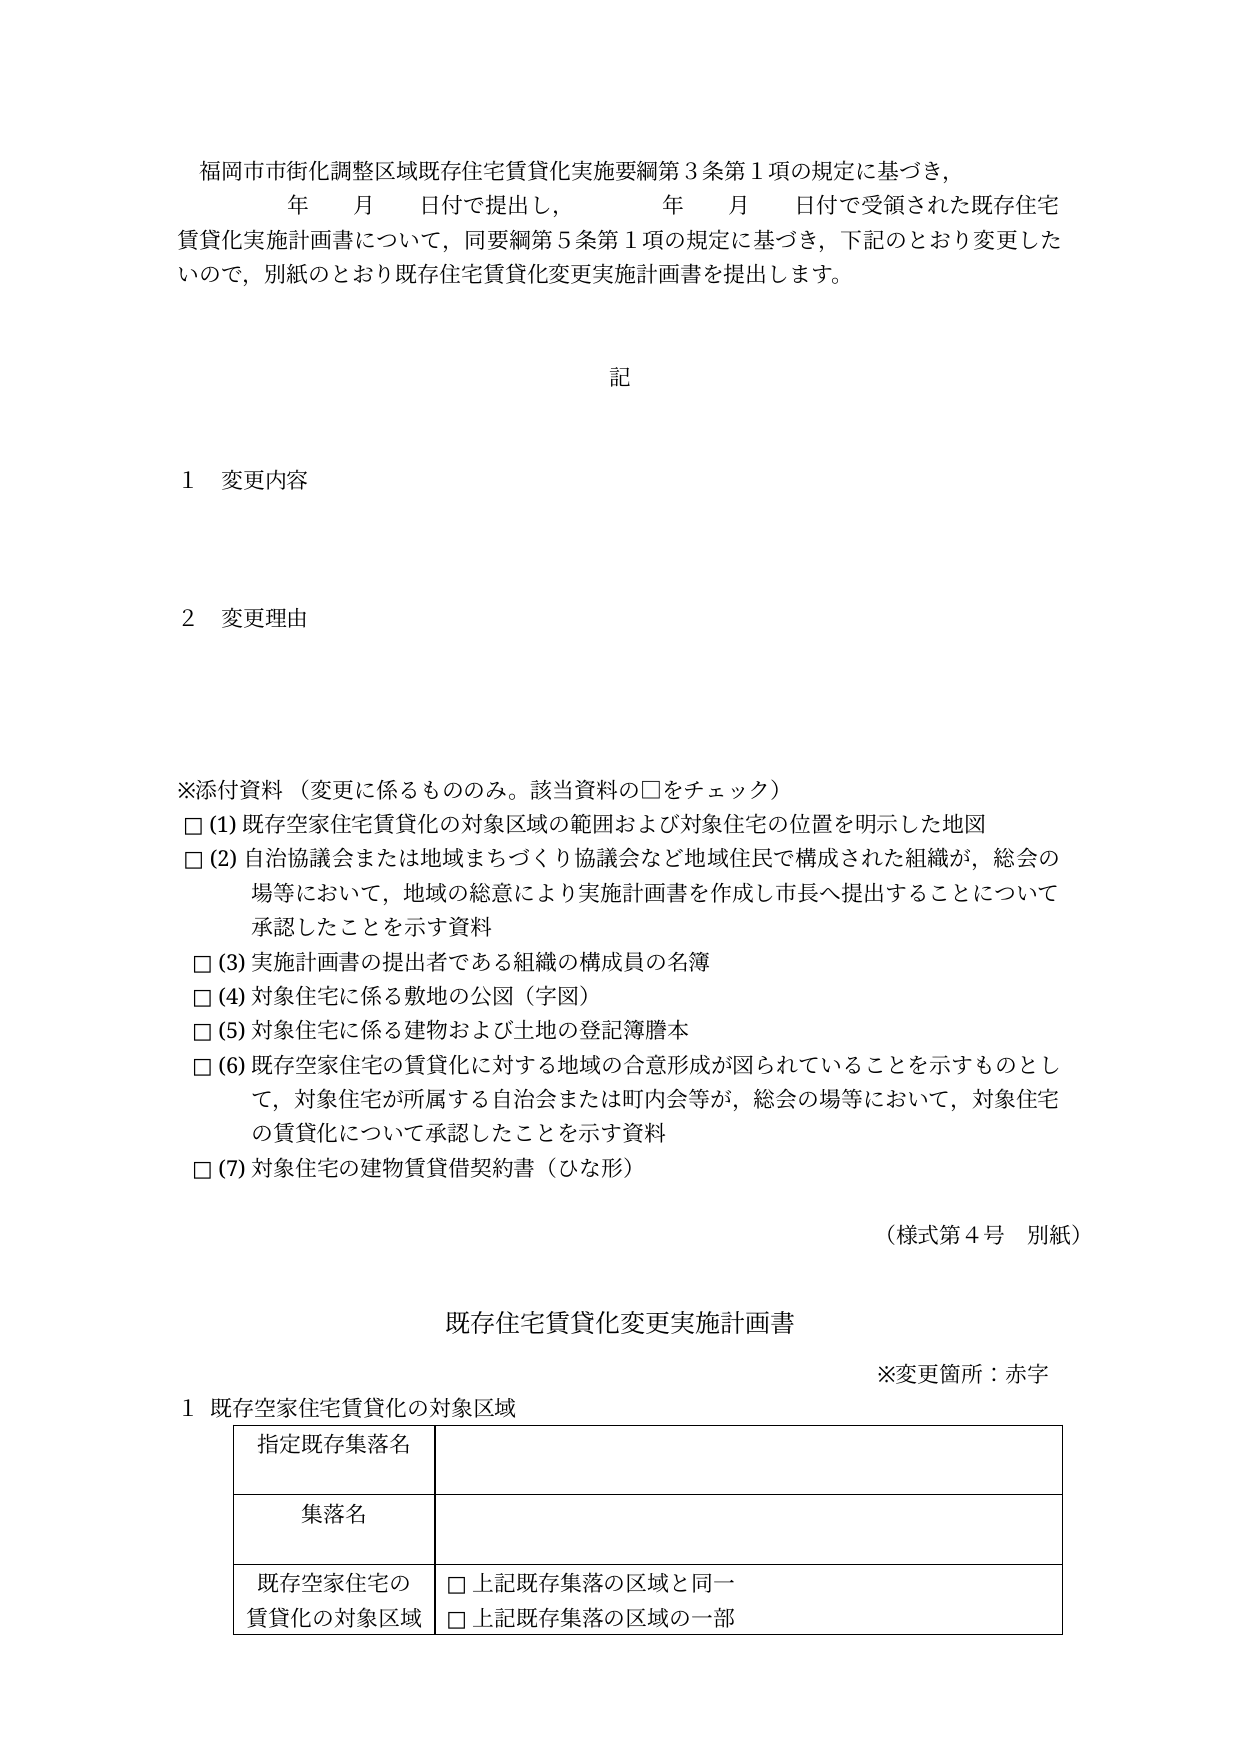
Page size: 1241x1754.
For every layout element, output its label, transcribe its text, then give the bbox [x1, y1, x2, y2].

text ２ 変更理由 [177, 599, 1063, 634]
text 記 [177, 359, 1063, 393]
table_cell [436, 1495, 1062, 1564]
table_cell 集落名 [234, 1495, 434, 1564]
text □ (6) 既存空家住宅の賃貸化に対する地域の合意形成が図られていることを示すものとして，対象住宅が所属する自治会または町内会等が，総会の場等において，対象住宅の賃貸化について承認したことを示す資料 [192, 1046, 1063, 1149]
text □ (4) 対象住宅に係る敷地の公図（字図） [177, 978, 1063, 1012]
text 既存住宅賃貸化変更実施計画書 [177, 1287, 1063, 1356]
text □ (7) 対象住宅の建物賃貸借契約書（ひな形） [192, 1149, 1063, 1184]
table_header [436, 1426, 1062, 1494]
table_cell 既存空家住宅の 賃貸化の対象区域 [234, 1565, 434, 1634]
text □ (5) 対象住宅に係る建物および土地の登記簿謄本 [192, 1012, 1063, 1046]
text ※変更箇所：赤字 [177, 1356, 1063, 1390]
table_header 指定既存集落名 [234, 1426, 434, 1494]
text 年 月 日付で提出し， 年 月 日付で受領された既存住宅賃貸化実施計画書について，同要綱第５条第１項の規定に基づき，下記のとおり変更したいので，別紙のとおり既存住宅賃貸化変更実施計画書を提出します。 [177, 187, 1063, 290]
text □ (2) 自治協議会または地域まちづくり協議会など地域住民で構成された組織が，総会の場等において，地域の総意により実施計画書を作成し市長へ提出することについて承認したことを示す資料 [177, 840, 1063, 943]
text □ (1) 既存空家住宅賃貸化の対象区域の範囲および対象住宅の位置を明示した地図 [177, 806, 1063, 840]
text ※添付資料 （変更に係るもののみ。該当資料の□をチェック） [177, 771, 1063, 806]
text １ 既存空家住宅賃貸化の対象区域 [177, 1390, 1063, 1424]
text １ 変更内容 [177, 462, 1063, 496]
text □ (3) 実施計画書の提出者である組織の構成員の名簿 [177, 943, 1063, 978]
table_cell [436, 1565, 1062, 1634]
text 福岡市市街化調整区域既存住宅賃貸化実施要綱第３条第１項の規定に基づき， [177, 153, 1063, 187]
